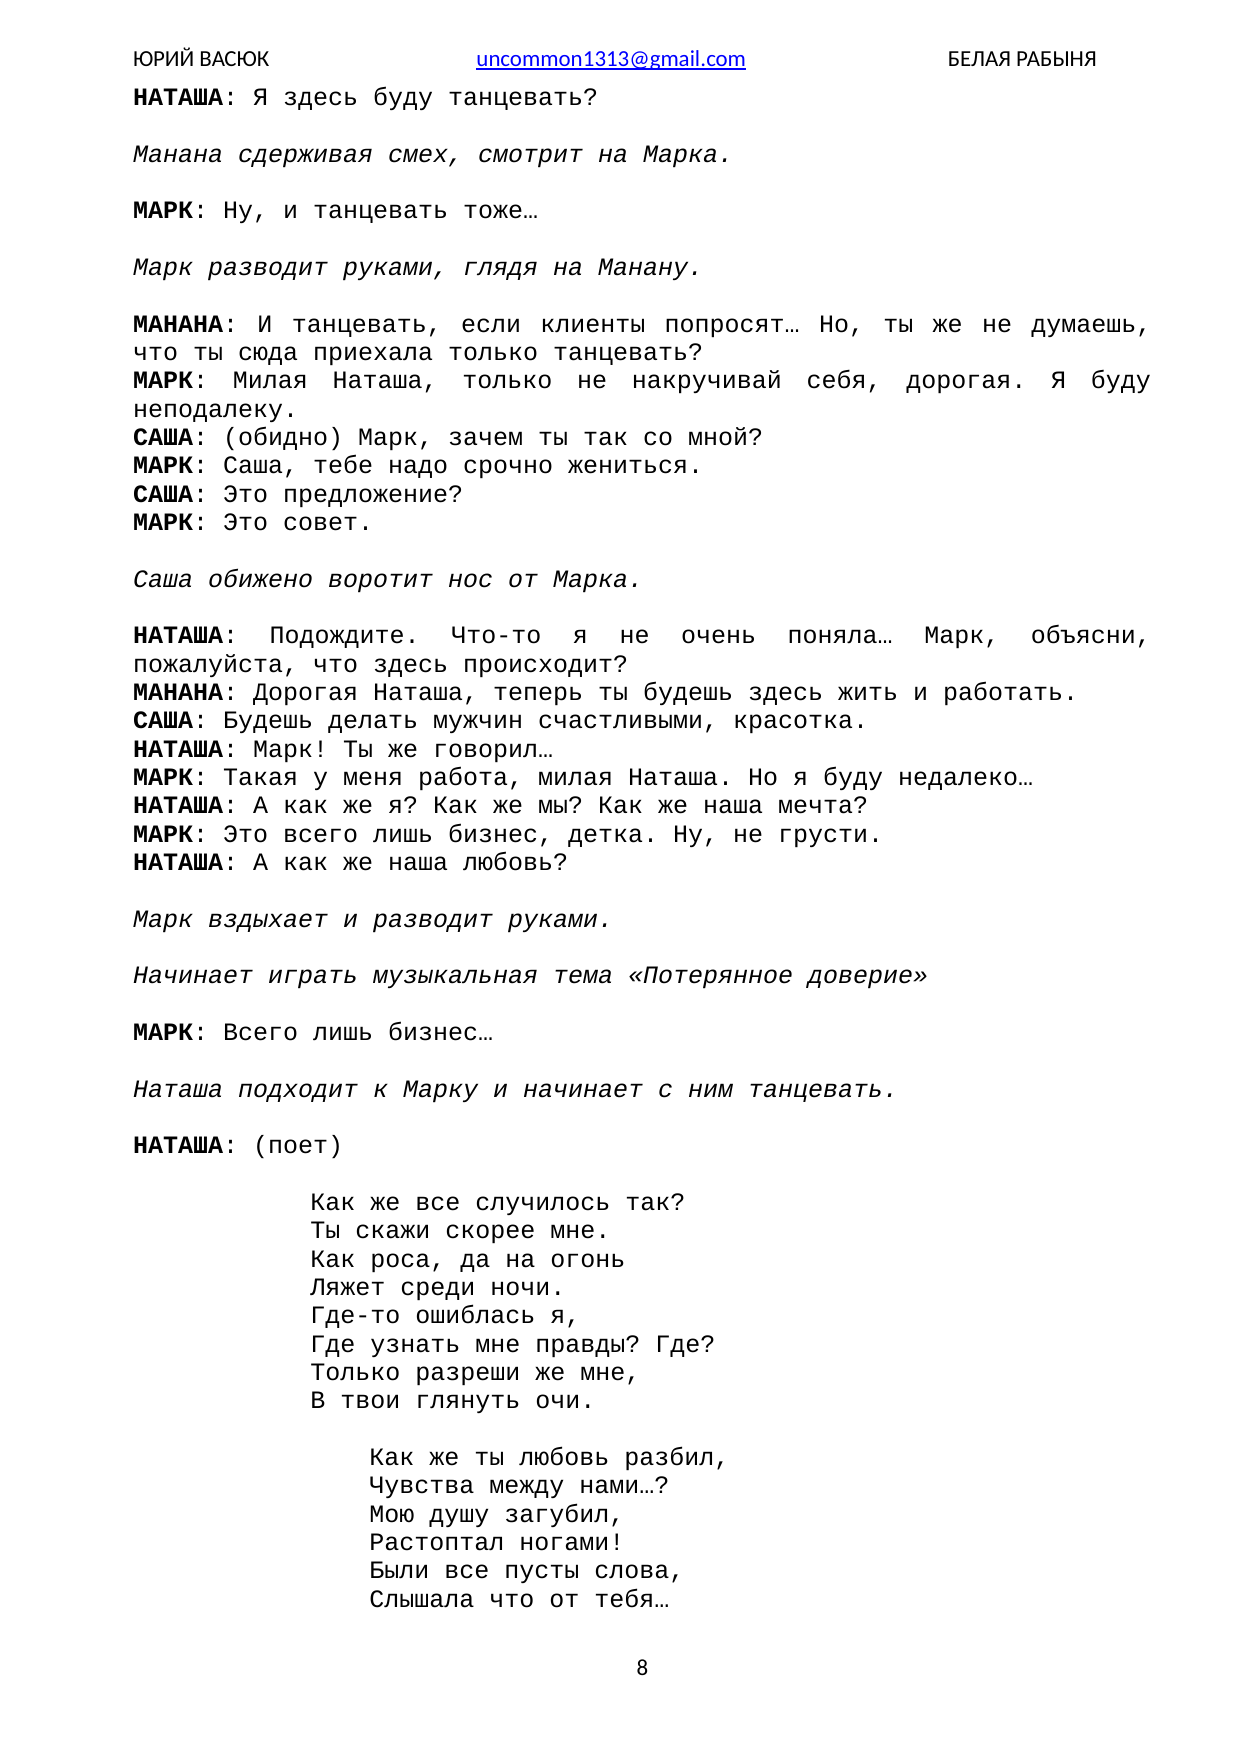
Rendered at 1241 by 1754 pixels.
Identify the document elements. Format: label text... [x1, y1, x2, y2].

text МАРК: Это совет. [133, 510, 1152, 538]
text Наташа подходит к Марку и начинает с ним танцевать. [133, 1076, 1152, 1105]
text Как же ты любовь разбил, [369, 1445, 1152, 1473]
text Только разреши же мне, [310, 1360, 1152, 1388]
text Ты скажи скорее мне. [310, 1218, 1152, 1246]
text НАТАША: (поет) [133, 1133, 1152, 1161]
text В твои глянуть очи. [310, 1388, 1152, 1416]
text Были все пусты слова, [369, 1558, 1152, 1586]
text Саша обижено воротит нос от Марка. [133, 566, 1152, 595]
text НАТАША: А как же я? Как же мы? Как же наша мечта? [133, 793, 1152, 821]
text НАТАША: Подождите. Что-то я не очень поняла… Марк, объясни, пожалуйста, что здесь происходит? [133, 623, 1152, 680]
text САША: Это предложение? [133, 481, 1152, 510]
text МАРК: Саша, тебе надо срочно жениться. [133, 453, 1152, 481]
text МАНАНА: И танцевать, если клиенты попросят… Но, ты же не думаешь, что ты сюда приехала только танцевать? [133, 311, 1152, 368]
text Как роса, да на огонь [310, 1246, 1152, 1275]
text Марк вздыхает и разводит руками. [133, 906, 1152, 935]
text САША: (обидно) Марк, зачем ты так со мной? [133, 425, 1152, 453]
text Манана сдерживая смех, смотрит на Марка. [133, 141, 1152, 170]
text Где узнать мне правды? Где? [310, 1331, 1152, 1360]
text Растоптал ногами! [369, 1530, 1152, 1558]
text МАРК: Это всего лишь бизнес, детка. Ну, не грусти. [133, 821, 1152, 850]
text НАТАША: Я здесь буду танцевать? [133, 85, 1152, 113]
text НАТАША: Марк! Ты же говорил… [133, 736, 1152, 765]
text МАНАНА: Дорогая Наташа, теперь ты будешь здесь жить и работать. [133, 680, 1152, 708]
text САША: Будешь делать мужчин счастливыми, красотка. [133, 708, 1152, 736]
text Мою душу загубил, [369, 1501, 1152, 1530]
text МАРК: Всего лишь бизнес… [133, 1020, 1152, 1048]
text Марк разводит руками, глядя на Манану. [133, 255, 1152, 283]
text НАТАША: А как же наша любовь? [133, 850, 1152, 878]
text Где-то ошиблась я, [310, 1303, 1152, 1331]
text МАРК: Такая у меня работа, милая Наташа. Но я буду недалеко… [133, 765, 1152, 793]
text Ляжет среди ночи. [310, 1275, 1152, 1303]
text МАРК: Ну, и танцевать тоже… [133, 198, 1152, 226]
text Начинает играть музыкальная тема «Потерянное доверие» [133, 963, 1152, 991]
text МАРК: Милая Наташа, только не накручивай себя, дорогая. Я буду неподалеку. [133, 368, 1152, 425]
text Как же все случилось так? [310, 1190, 1152, 1218]
text Чувства между нами…? [369, 1473, 1152, 1501]
text Слышала что от тебя… [369, 1586, 1152, 1615]
